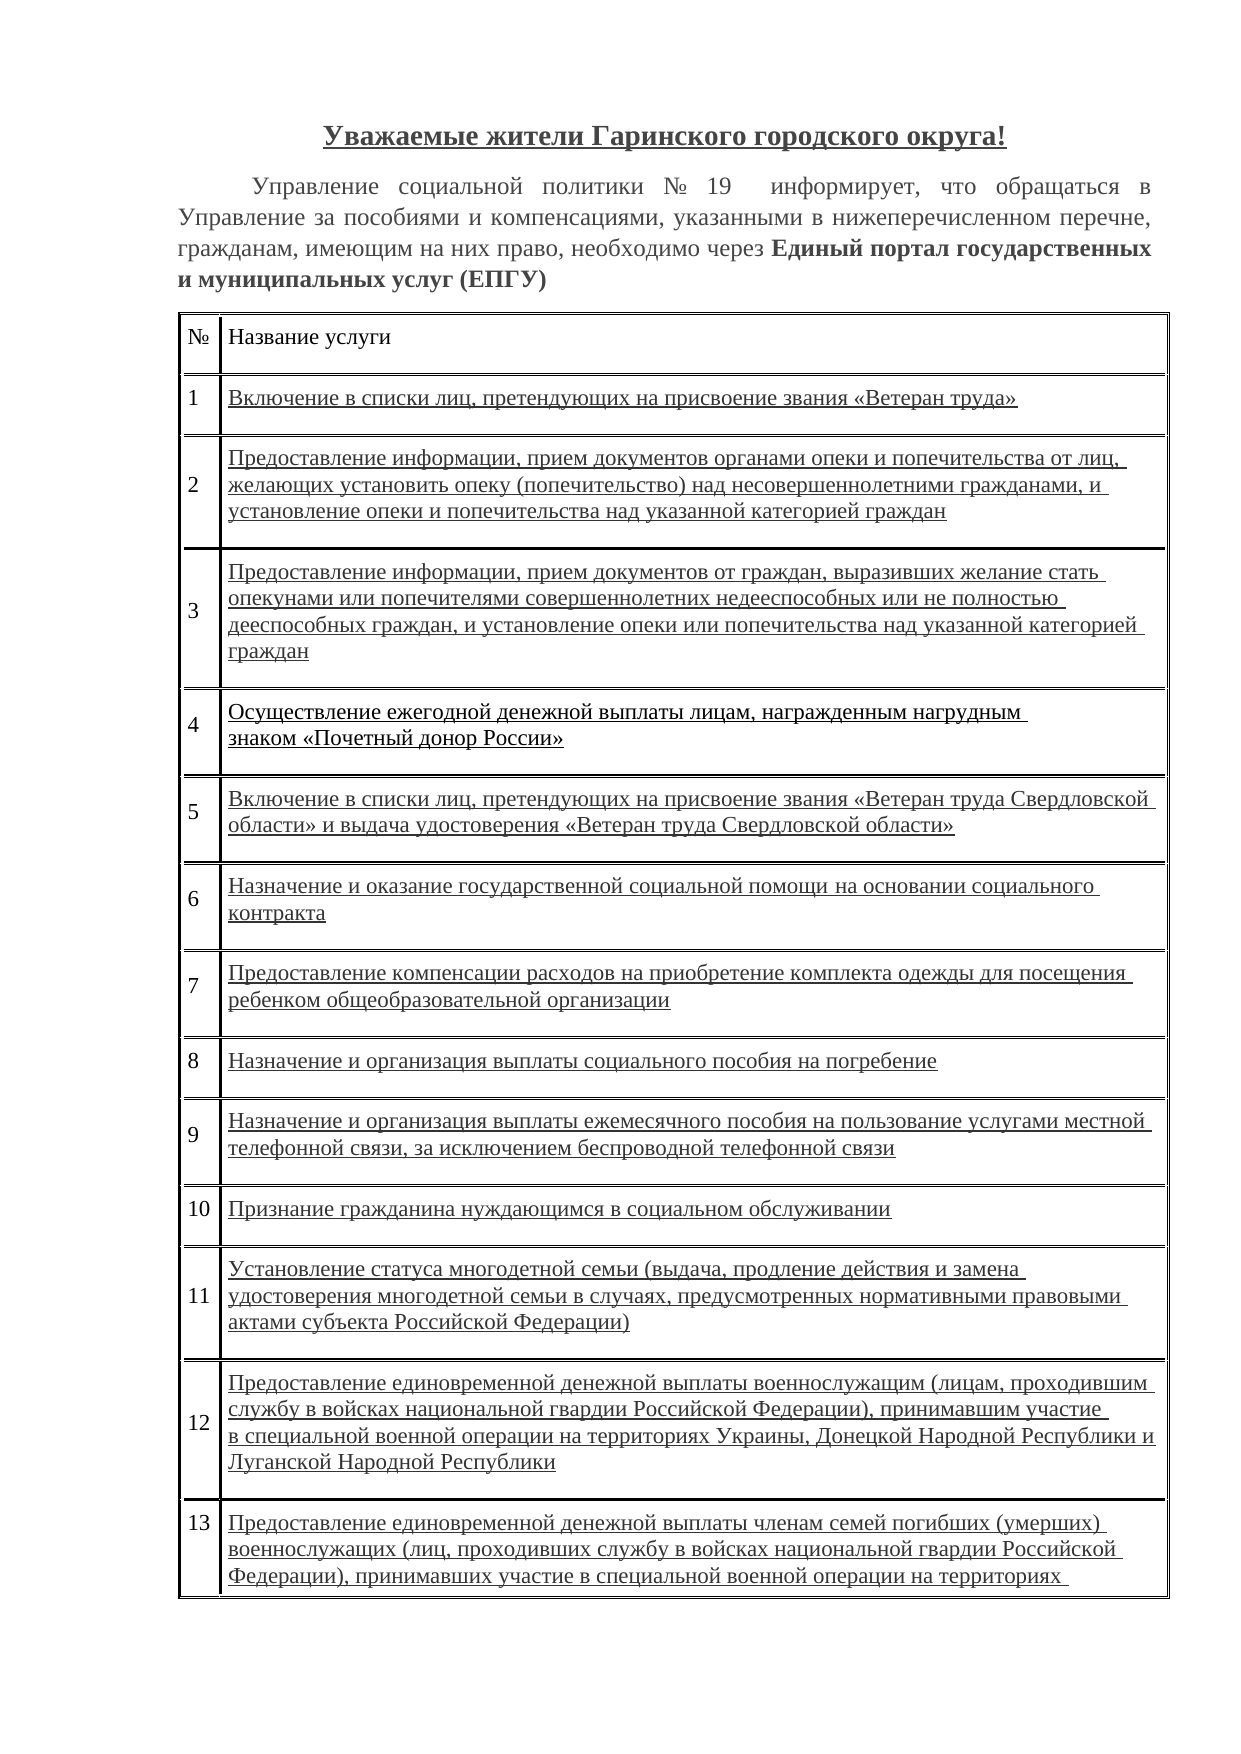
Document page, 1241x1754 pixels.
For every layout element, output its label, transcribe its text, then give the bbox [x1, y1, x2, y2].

table_cell 1 [180, 373, 220, 433]
table_cell 7 [181, 949, 219, 1036]
table_cell 4 [180, 687, 220, 774]
table_cell Предоставление компенсации расходов на приобретение комплекта одежды для посещения ребенком общеобразовательной организации [222, 949, 1167, 1036]
text Управление социальной политики № 19 информирует, что обращаться в Управление за пособиями и компенсациями, указанными в нижеперечисленном перечне, гражданам, имеющим на них право, необходимо через Единый портал государственных и муниципальных услуг (ЕПГУ) [177, 171, 1152, 293]
table_cell 2 [181, 434, 219, 547]
table_cell Предоставление информации, прием документов от граждан, выразивших желание стать опекунами или попечителями совершеннолетних недееспособных или не полностью дееспособных граждан, и установление опеки или попечительства над указанной категорией граждан [222, 547, 1167, 687]
table_cell Назначение и организация выплаты ежемесячного пособия на пользование услугами местной телефонной связи, за исключением беспроводной телефонной связи [222, 1096, 1167, 1184]
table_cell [220, 1498, 1168, 1596]
table_cell 8 [180, 1036, 220, 1096]
table_cell Предоставление информации, прием документов органами опеки и попечительства от лиц, желающих установить опеку (попечительство) над несовершеннолетними гражданами, и установление опеки и попечительства над указанной категорией граждан [222, 434, 1167, 547]
table_header Название услуги [220, 315, 1167, 373]
table_cell Включение в списки лиц, претендующих на присвоение звания «Ветеран труда» [220, 373, 1168, 433]
table_cell 5 [181, 774, 219, 861]
table_cell 9 [181, 1096, 219, 1184]
table_header № [180, 313, 220, 373]
text Уважаемые жители Гаринского городского округа! [177, 118, 1152, 152]
table_cell Назначение и оказание государственной социальной помощи на основании социального контракта [222, 861, 1167, 948]
table_cell 10 [180, 1184, 220, 1244]
table_cell Предоставление единовременной денежной выплаты военнослужащим (лицам, проходившим службу в войсках национальной гвардии Российской Федерации), принимавшим участие в специальной военной операции на территориях Украины, Донецкой Народной Республики и Луганской Народной Республики [222, 1358, 1167, 1498]
table_cell 3 [181, 547, 219, 687]
table_cell Назначение и организация выплаты социального пособия на погребение [220, 1036, 1168, 1096]
table_cell Осуществление ежегодной денежной выплаты лицам, награжденным нагрудным знаком «Почетный донор России» [220, 687, 1168, 774]
table_cell Признание гражданина нуждающимся в социальном обслуживании [220, 1184, 1168, 1244]
table_cell Установление статуса многодетной семьи (выдача, продление действия и замена удостоверения многодетной семьи в случаях, предусмотренных нормативными правовыми актами субъекта Российской Федерации) [222, 1245, 1167, 1358]
table_cell Включение в списки лиц, претендующих на присвоение звания «Ветеран труда Свердловской области» и выдача удостоверения «Ветеран труда Свердловской области» [222, 774, 1167, 861]
table_cell 6 [181, 861, 219, 948]
table_cell 13 [180, 1498, 220, 1596]
table_cell 12 [181, 1358, 219, 1498]
table_cell 11 [181, 1245, 219, 1358]
